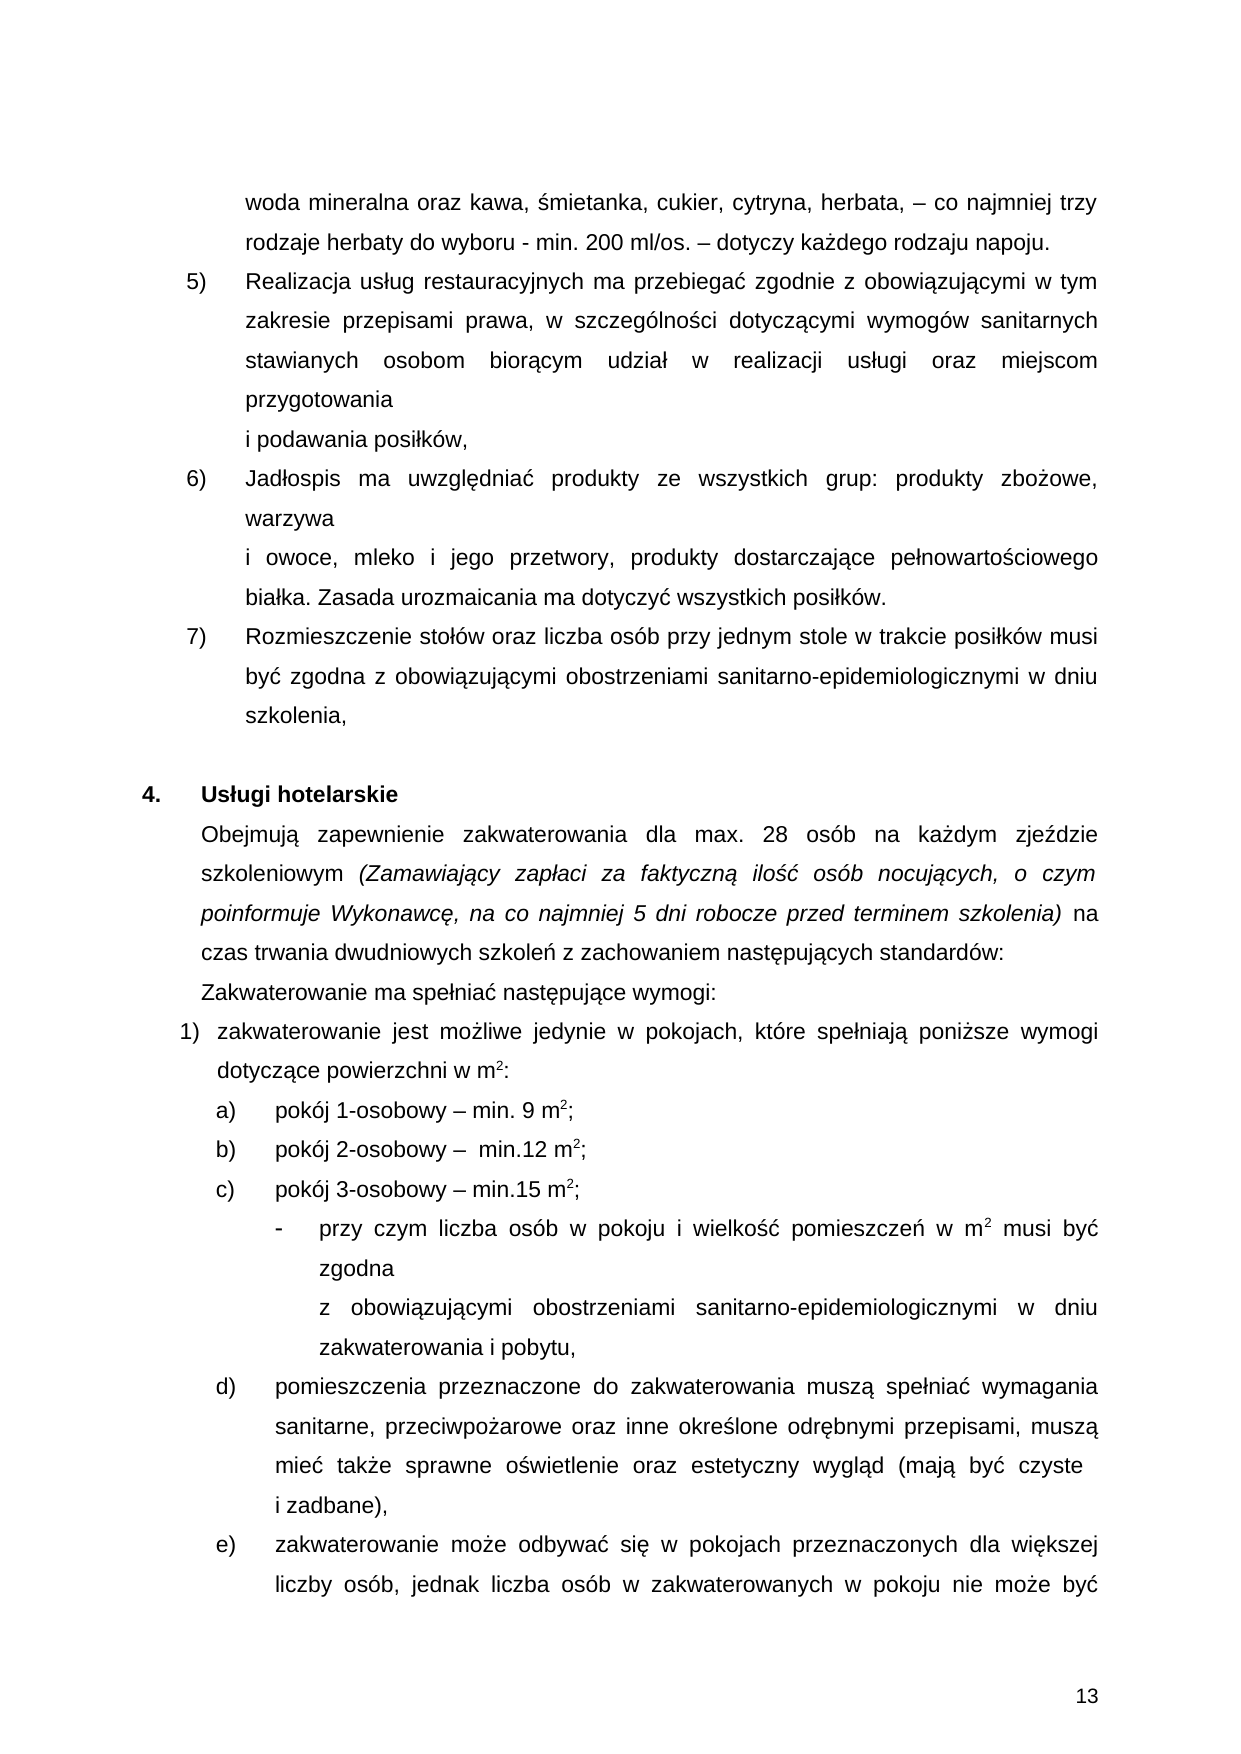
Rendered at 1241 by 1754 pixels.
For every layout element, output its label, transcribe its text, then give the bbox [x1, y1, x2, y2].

list pokój 1-osobowy – min. 9 m2; [216, 1097, 1098, 1123]
list Rozmieszczenie stołów oraz liczba osób przy jednym stole w trakcie posiłków musi być zgodna z obowiązującymi obostrzeniami sanitarno-epidemiologicznymi w dniu szkolenia, [186, 623, 1098, 728]
list Usługi hotelarskie [142, 781, 1098, 807]
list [186, 189, 1098, 255]
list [216, 1531, 1098, 1597]
list zakwaterowanie jest możliwe jedynie w pokojach, które spełniają poniższe wymogi dotyczące powierzchni w m2: [179, 1018, 1098, 1084]
list pokój 2-osobowy – min.12 m2; [216, 1136, 1098, 1163]
list przy czym liczba osób w pokoju i wielkość pomieszczeń w m2 musi być zgodna z obowiązującymi obostrzeniami sanitarno-epidemiologicznymi w dniu zakwaterowania i pobytu, [275, 1215, 1098, 1360]
list pokój 3-osobowy – min.15 m2; [216, 1176, 1098, 1202]
list Realizacja usług restauracyjnych ma przebiegać zgodnie z obowiązującymi w tym zakresie przepisami prawa, w szczególności dotyczącymi wymogów sanitarnych stawianych osobom biorącym udział w realizacji usługi oraz miejscom przygotowania i podawania posiłków, [186, 268, 1098, 452]
text Zakwaterowanie ma spełniać następujące wymogi: [201, 978, 1098, 1005]
text Obejmują zapewnienie zakwaterowania dla max. 28 osób na każdym zjeździe szkoleniowym (Zamawiający zapłaci za faktyczną ilość osób nocujących, o czym poinformuje Wykonawcę, na co najmniej 5 dni robocze przed terminem szkolenia) na czas trwania dwudniowych szkoleń z zachowaniem następujących standardów: [201, 821, 1098, 965]
list pomieszczenia przeznaczone do zakwaterowania muszą spełniać wymagania sanitarne, przeciwpożarowe oraz inne określone odrębnymi przepisami, muszą mieć także sprawne oświetlenie oraz estetyczny wygląd (mają być czyste i zadbane), [216, 1373, 1098, 1518]
list Jadłospis ma uwzględniać produkty ze wszystkich grup: produkty zbożowe, warzywa i owoce, mleko i jego przetwory, produkty dostarczające pełnowartościowego białka. Zasada urozmaicania ma dotyczyć wszystkich posiłków. [186, 465, 1098, 610]
